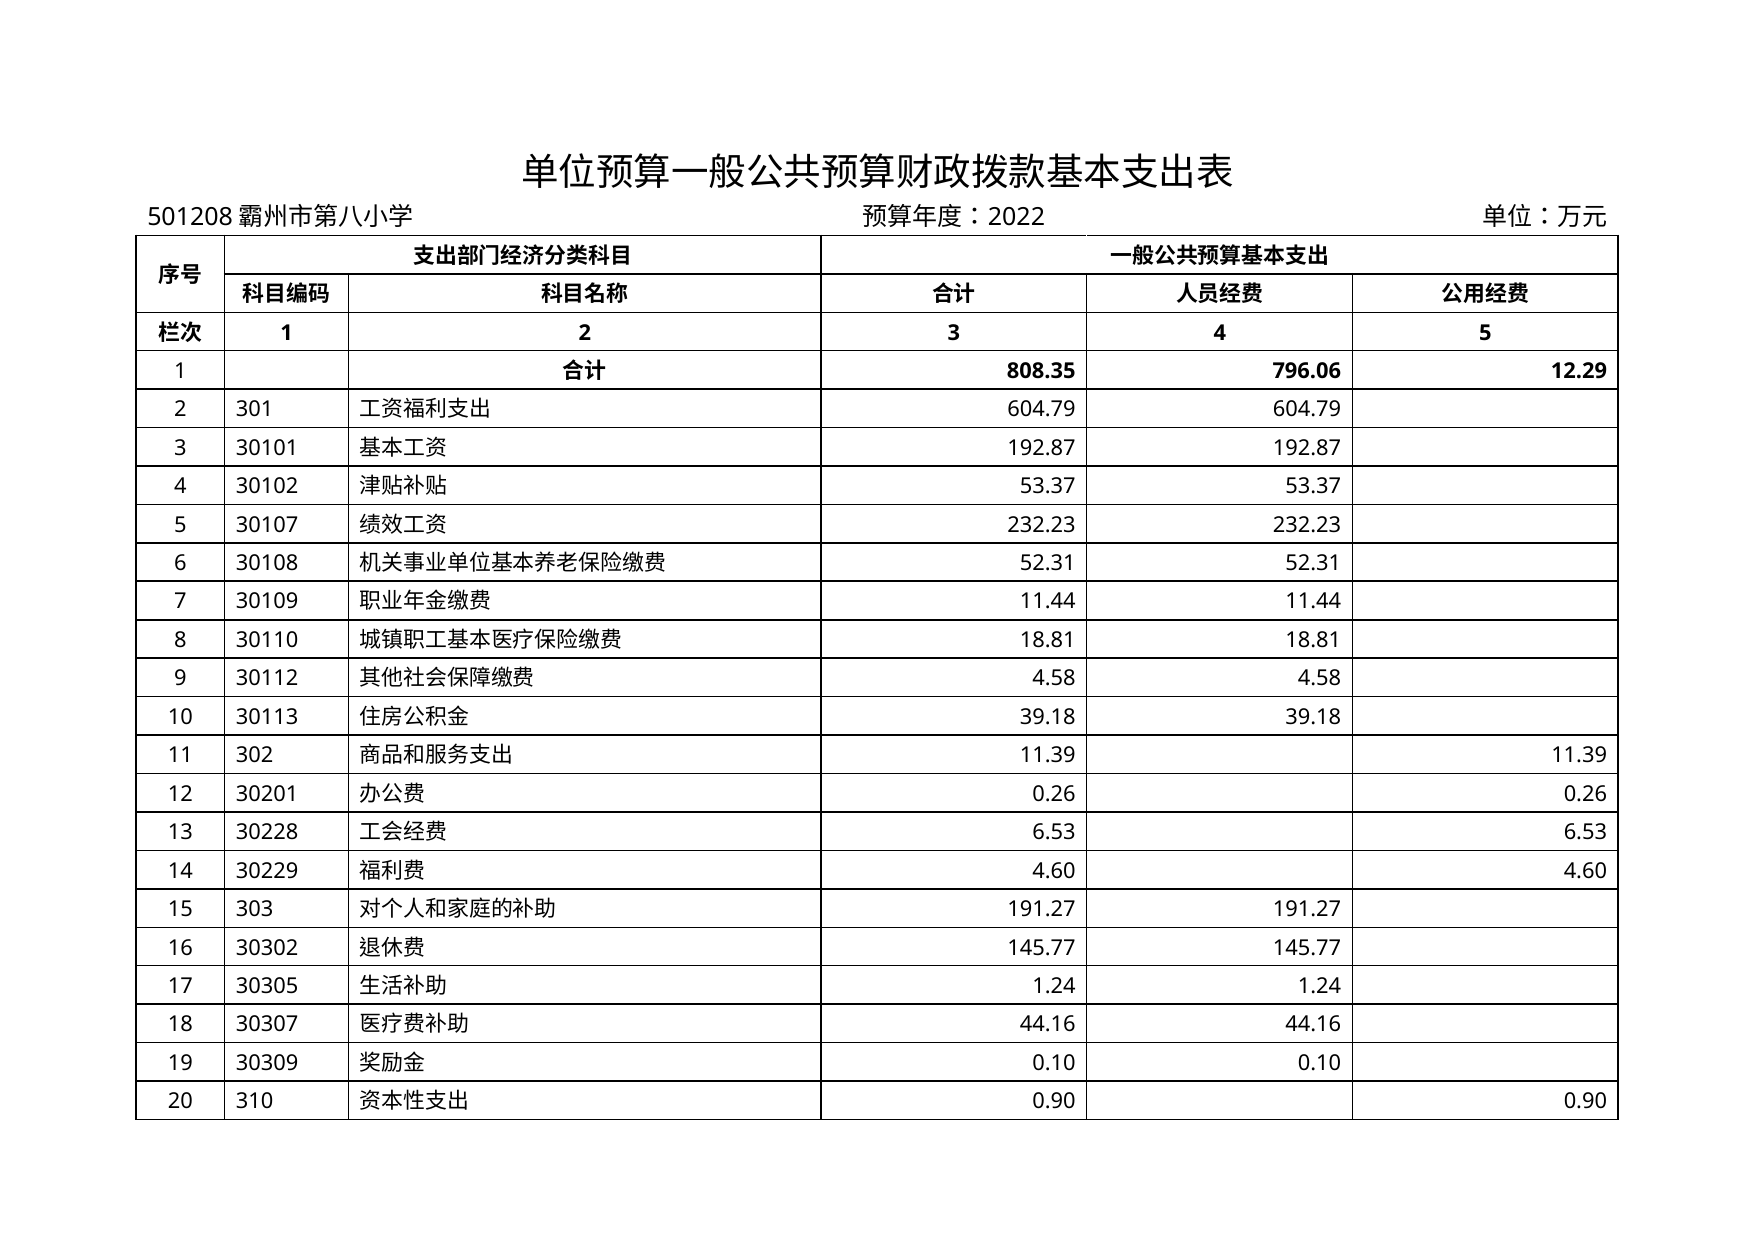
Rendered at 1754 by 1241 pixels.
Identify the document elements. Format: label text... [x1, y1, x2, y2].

table_cell 20 [137, 1082, 224, 1118]
table_cell 住房公积金 [349, 697, 820, 734]
text 单位预算一般公共预算财政拨款基本支出表 [106, 142, 1648, 196]
table_cell 奖励金 [349, 1043, 820, 1080]
table_cell 18.81 [1087, 621, 1352, 657]
table_cell 对个人和家庭的补助 [349, 890, 820, 926]
table_cell 4.60 [822, 851, 1086, 888]
table_cell 工资福利支出 [349, 390, 820, 427]
table_cell 生活补助 [349, 966, 820, 1003]
table_cell [1087, 736, 1352, 773]
table_cell 232.23 [822, 505, 1086, 542]
table_cell 53.37 [1087, 467, 1352, 503]
table_cell 30302 [225, 928, 348, 965]
table_cell 604.79 [822, 390, 1086, 427]
table_cell 302 [225, 736, 348, 773]
table_cell 145.77 [822, 928, 1086, 965]
table_cell 10 [137, 697, 224, 734]
table_cell 192.87 [822, 428, 1086, 465]
table_cell 职业年金缴费 [349, 582, 820, 619]
table_cell 3 [137, 428, 224, 465]
table_cell 18.81 [822, 621, 1086, 657]
table_cell 30229 [225, 851, 348, 888]
table_cell [1353, 966, 1617, 1003]
table_cell 0.90 [822, 1082, 1086, 1118]
table_cell 4.58 [1087, 659, 1352, 696]
table_cell 30107 [225, 505, 348, 542]
table_cell 15 [137, 890, 224, 926]
table_cell 2 [349, 313, 820, 350]
table_cell 192.87 [1087, 428, 1352, 465]
table_cell [1353, 621, 1617, 657]
table_cell 310 [225, 1082, 348, 1118]
table_cell 11.39 [822, 736, 1086, 773]
table_cell 796.06 [1087, 351, 1352, 388]
table_cell 津贴补贴 [349, 467, 820, 503]
table_cell 0.90 [1353, 1082, 1617, 1118]
table_cell 30101 [225, 428, 348, 465]
table_cell 1.24 [1087, 966, 1352, 1003]
table_cell 52.31 [822, 544, 1086, 580]
table_cell 一般公共预算基本支出 [822, 236, 1617, 273]
table_cell 基本工资 [349, 428, 820, 465]
table_cell 合计 [349, 351, 820, 388]
table_cell 145.77 [1087, 928, 1352, 965]
table_cell 1 [137, 351, 224, 388]
table_cell 6.53 [1353, 813, 1617, 849]
table_cell 序号 [137, 236, 224, 311]
table_cell 公用经费 [1353, 275, 1617, 311]
table_cell 6.53 [822, 813, 1086, 849]
table_cell [1353, 505, 1617, 542]
table_cell [1353, 890, 1617, 926]
table_cell 30110 [225, 621, 348, 657]
table_cell 机关事业单位基本养老保险缴费 [349, 544, 820, 580]
table_cell 232.23 [1087, 505, 1352, 542]
table_cell 其他社会保障缴费 [349, 659, 820, 696]
table_cell 6 [137, 544, 224, 580]
table_cell 0.26 [822, 774, 1086, 811]
table_cell 44.16 [1087, 1005, 1352, 1042]
table_cell 303 [225, 890, 348, 926]
table_cell 30201 [225, 774, 348, 811]
table_cell [1353, 659, 1617, 696]
table_cell 2 [137, 390, 224, 427]
table_cell 808.35 [822, 351, 1086, 388]
table_cell 5 [1353, 313, 1617, 350]
table_cell 福利费 [349, 851, 820, 888]
table_cell 30307 [225, 1005, 348, 1042]
table_cell 1 [225, 313, 348, 350]
table_cell 30102 [225, 467, 348, 503]
table_header 单位：万元 [1087, 198, 1617, 234]
table_cell 12.29 [1353, 351, 1617, 388]
table_cell 资本性支出 [349, 1082, 820, 1118]
table_cell 11.39 [1353, 736, 1617, 773]
table_cell 0.10 [1087, 1043, 1352, 1080]
table_cell [1353, 1005, 1617, 1042]
table_cell 科目名称 [349, 275, 820, 311]
table_cell 绩效工资 [349, 505, 820, 542]
table_cell [225, 351, 348, 388]
table_cell 合计 [822, 275, 1086, 311]
table_cell 30228 [225, 813, 348, 849]
table_cell 5 [137, 505, 224, 542]
table_cell 7 [137, 582, 224, 619]
table_cell 14 [137, 851, 224, 888]
table_cell 52.31 [1087, 544, 1352, 580]
table_cell 医疗费补助 [349, 1005, 820, 1042]
table_cell 9 [137, 659, 224, 696]
table_cell 19 [137, 1043, 224, 1080]
table_cell 科目编码 [225, 275, 348, 311]
table_cell 4 [137, 467, 224, 503]
table_cell 0.10 [822, 1043, 1086, 1080]
table_cell 30112 [225, 659, 348, 696]
table_cell [1087, 1082, 1352, 1118]
table_cell [1353, 1043, 1617, 1080]
table_cell 191.27 [1087, 890, 1352, 926]
table_cell [1353, 390, 1617, 427]
table_cell [1353, 582, 1617, 619]
table_cell 18 [137, 1005, 224, 1042]
table_cell 39.18 [1087, 697, 1352, 734]
table_cell 30108 [225, 544, 348, 580]
table_cell 191.27 [822, 890, 1086, 926]
table_cell [1087, 774, 1352, 811]
table_cell 工会经费 [349, 813, 820, 849]
table_cell 30109 [225, 582, 348, 619]
table_cell 11.44 [1087, 582, 1352, 619]
table_cell 17 [137, 966, 224, 1003]
table_cell 11.44 [822, 582, 1086, 619]
table_cell 12 [137, 774, 224, 811]
table_cell 13 [137, 813, 224, 849]
table_cell [1087, 813, 1352, 849]
table_cell [1087, 851, 1352, 888]
table_cell 退休费 [349, 928, 820, 965]
table_cell [1353, 928, 1617, 965]
table_cell 4.60 [1353, 851, 1617, 888]
table_cell 30113 [225, 697, 348, 734]
table_cell 301 [225, 390, 348, 427]
table_cell 办公费 [349, 774, 820, 811]
table_header 预算年度：2022 [822, 198, 1086, 234]
table_cell 604.79 [1087, 390, 1352, 427]
table_cell 商品和服务支出 [349, 736, 820, 773]
table_cell [1353, 544, 1617, 580]
table_cell 支出部门经济分类科目 [225, 236, 820, 273]
table_cell 16 [137, 928, 224, 965]
table_cell 30305 [225, 966, 348, 1003]
table_cell 3 [822, 313, 1086, 350]
table_cell 44.16 [822, 1005, 1086, 1042]
table_cell [1353, 697, 1617, 734]
table_cell 人员经费 [1087, 275, 1352, 311]
table_cell 4.58 [822, 659, 1086, 696]
table_cell 0.26 [1353, 774, 1617, 811]
table_cell 栏次 [137, 313, 224, 350]
table_cell 城镇职工基本医疗保险缴费 [349, 621, 820, 657]
table_cell [1353, 467, 1617, 503]
table_cell 8 [137, 621, 224, 657]
table_cell [1353, 428, 1617, 465]
table_cell 1.24 [822, 966, 1086, 1003]
table_cell 39.18 [822, 697, 1086, 734]
table_header 501208霸州市第八小学 [137, 198, 820, 234]
table_cell 4 [1087, 313, 1352, 350]
table_cell 53.37 [822, 467, 1086, 503]
table_cell 30309 [225, 1043, 348, 1080]
table_cell 11 [137, 736, 224, 773]
